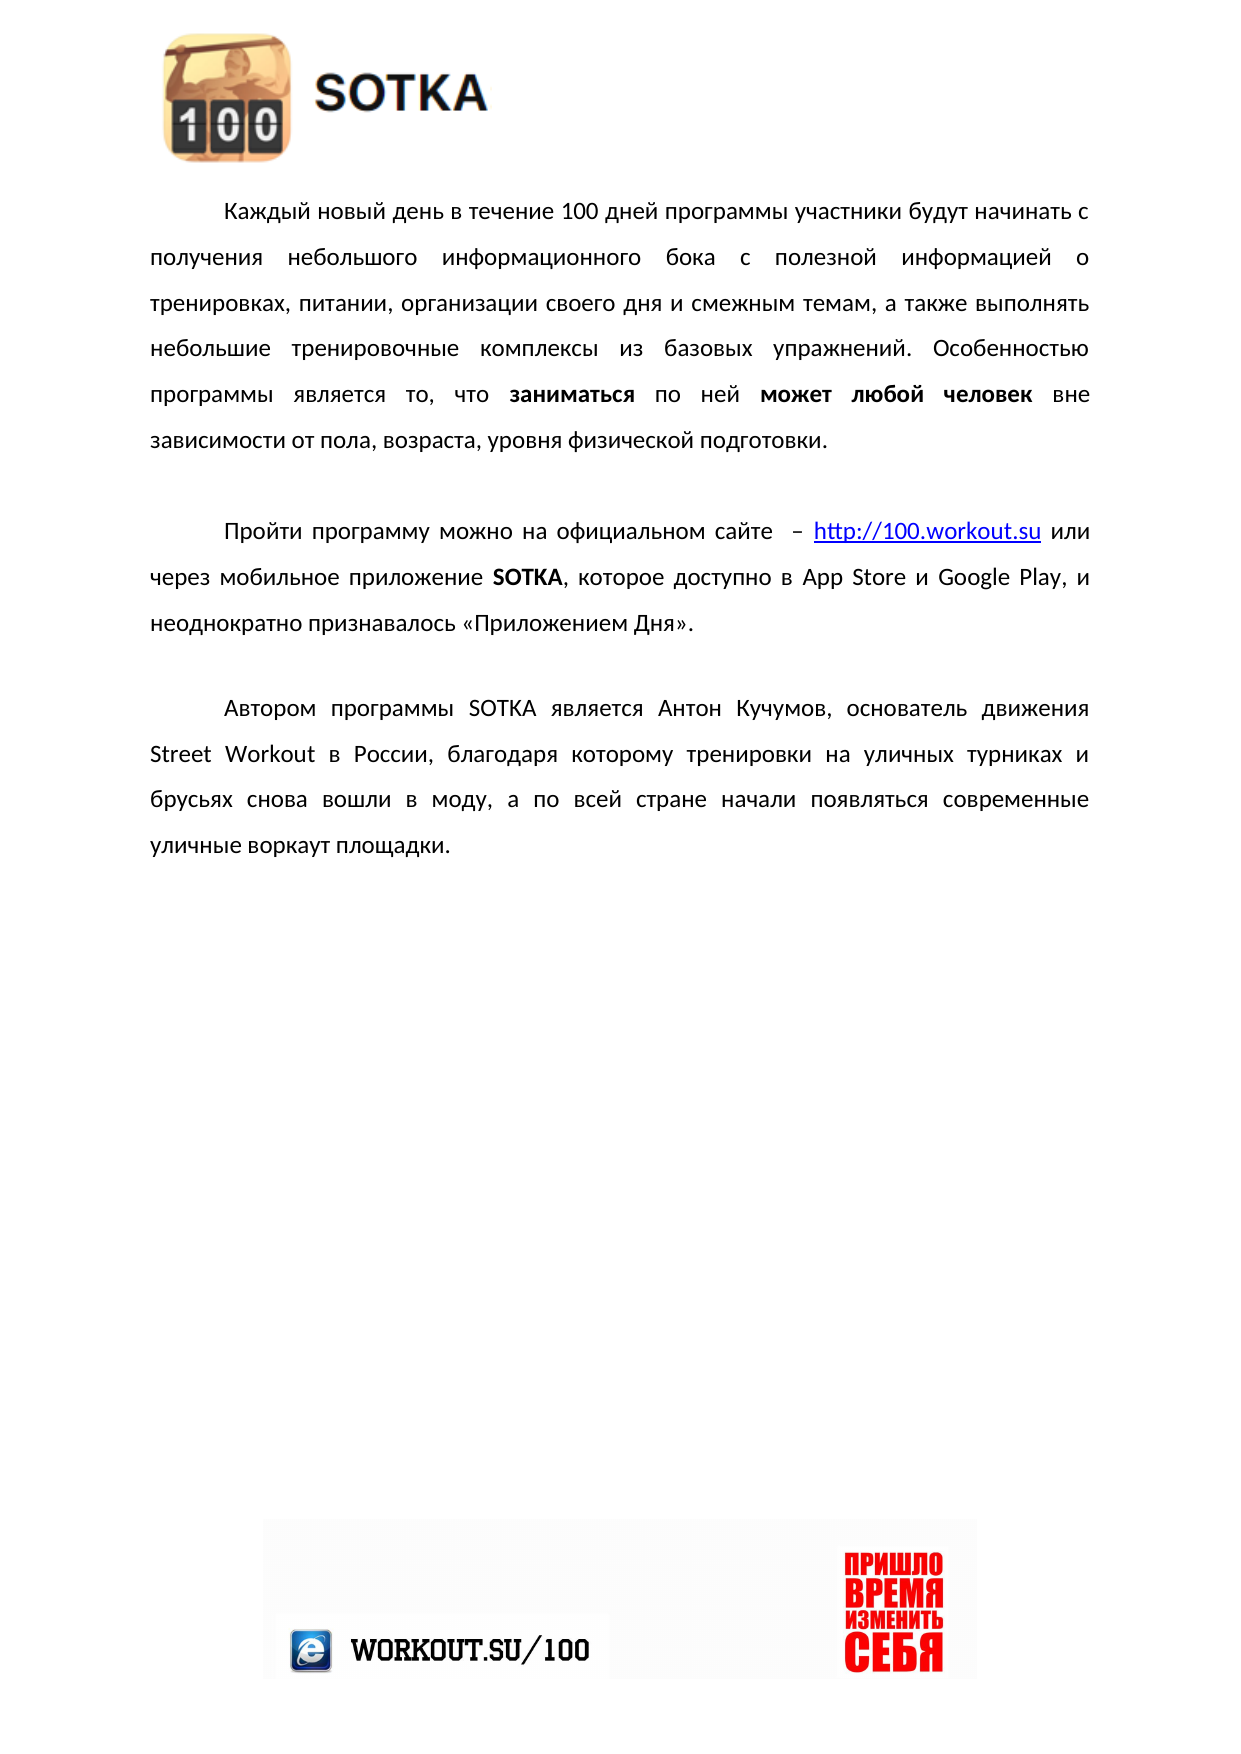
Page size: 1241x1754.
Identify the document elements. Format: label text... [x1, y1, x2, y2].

picture [263, 1519, 978, 1679]
text Пройти программу можно на официальном сайте – http://100.workout.su или через мобильное приложение SOTKA, которое доступно в App Store и Google Play, и неоднократно признавалось «Приложением Дня». [150, 515, 1090, 637]
text Автором программы SOTKA является Антон Кучумов, основатель движения Street Workout в России, благодаря которому тренировки на уличных турниках и брусьях снова вошли в моду, а по всей стране начали появляться современные уличные воркаут площадки. [150, 692, 1090, 860]
picture [150, 26, 492, 169]
text Каждый новый день в течение 100 дней программы участники будут начинать с получения небольшого информационного бока с полезной информацией о тренировках, питании, организации своего дня и смежным темам, а также выполнять небольшие тренировочные комплексы из базовых упражнений. Особенностью программы является то, что заниматься по ней может любой человек вне зависимости от пола, возраста, уровня физической подготовки. [150, 195, 1090, 454]
